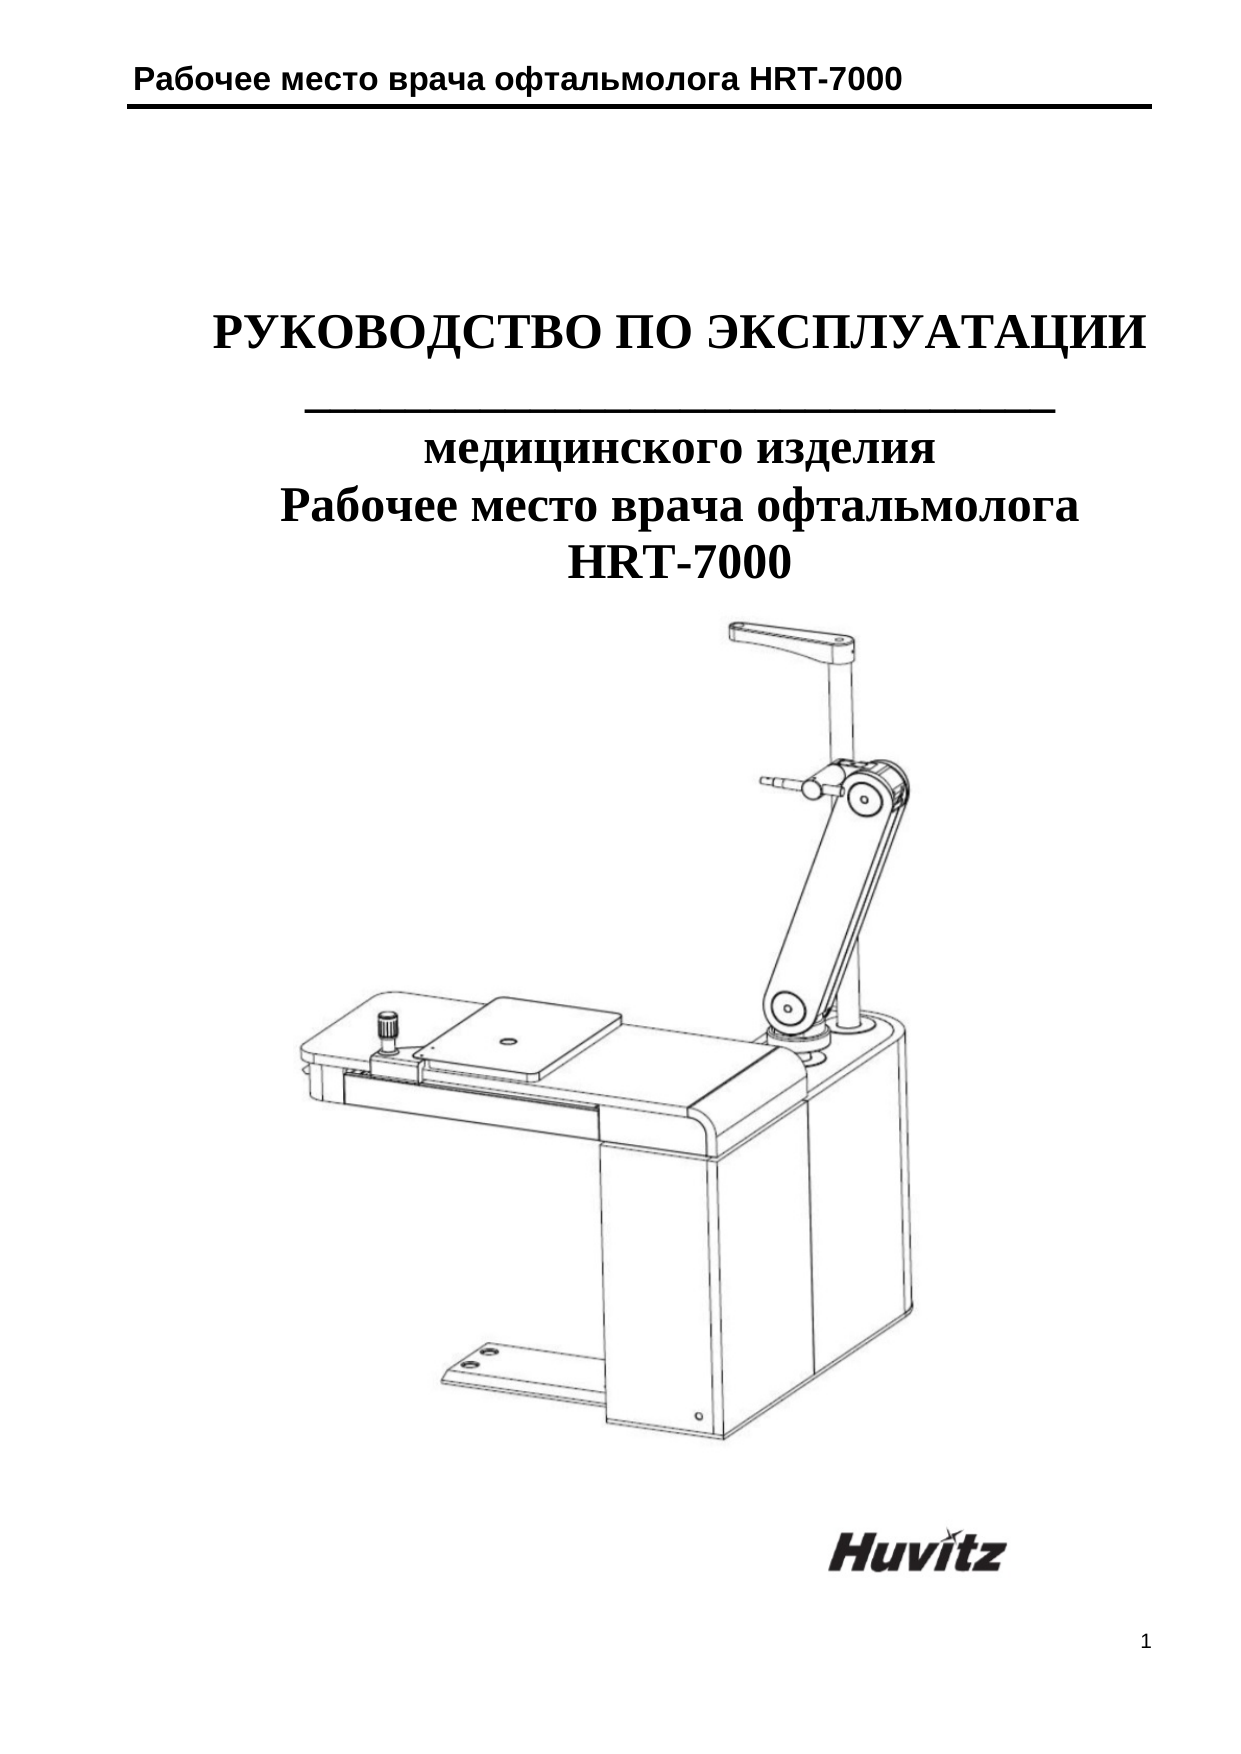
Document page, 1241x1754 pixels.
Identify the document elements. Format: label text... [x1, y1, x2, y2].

text РУКОВОДСТВО ПО ЭКСПЛУАТАЦИИ [133, 302, 1152, 359]
text HRT-7000 [133, 532, 1152, 589]
picture [293, 610, 1013, 1580]
text медицинского изделия [133, 417, 1152, 474]
text Рабочее место врача офтальмолога [133, 474, 1152, 532]
text ______________________________ [133, 359, 1152, 417]
